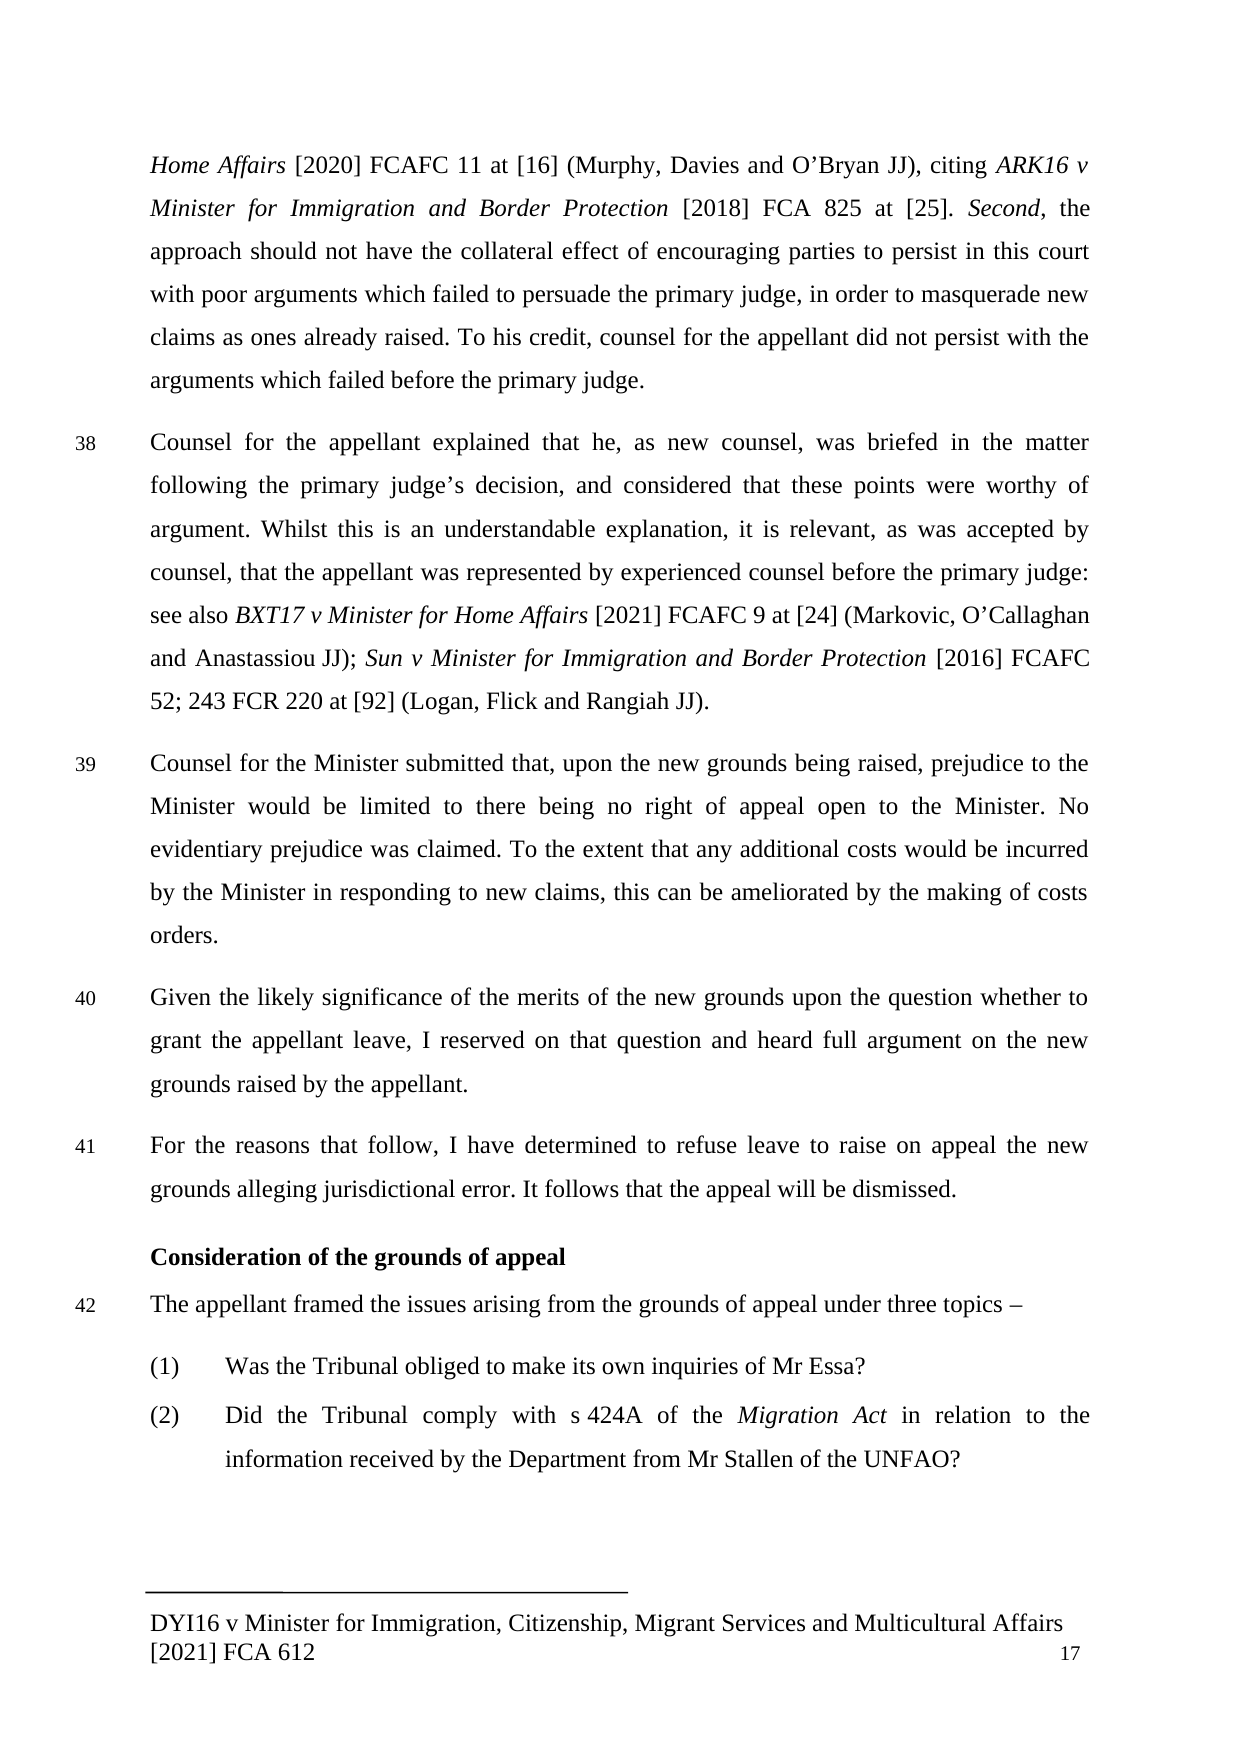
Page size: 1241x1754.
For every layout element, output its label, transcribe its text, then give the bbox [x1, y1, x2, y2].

subtitle Consideration of the grounds of appeal [150, 1242, 1090, 1271]
list Did the Tribunal comply with s 424A of the Migration Act in relation to the information received by the Department from Mr Stallen of the UNFAO? [150, 1401, 1090, 1472]
list Was the Tribunal obliged to make its own inquiries of Mr Essa? [150, 1351, 1090, 1380]
text Counsel for the Minister submitted that, upon the new grounds being raised, prejudice to the Minister would be limited to there being no right of appeal open to the Minister. No evidentiary prejudice was claimed. To the extent that any additional costs would be incurred by the Minister in responding to new claims, this can be ameliorated by the making of costs orders. [75, 748, 1090, 949]
text Counsel for the appellant explained that he, as new counsel, was briefed in the matter following the primary judge’s decision, and considered that these points were worthy of argument. Whilst this is an understandable explanation, it is relevant, as was accepted by counsel, that the appellant was represented by experienced counsel before the primary judge: see also BXT17 v Minister for Home Affairs [2021] FCAFC 9 at [24] (Markovic, O’Callaghan and Anastassiou JJ); Sun v Minister for Immigration and Border Protection [2016] FCAFC 52; 243 FCR 220 at [92] (Logan, Flick and Rangiah JJ). [75, 427, 1090, 715]
text Given the likely significance of the merits of the new grounds upon the question whether to grant the appellant leave, I reserved on that question and heard full argument on the new grounds raised by the appellant. [75, 982, 1090, 1097]
text The appellant framed the issues arising from the grounds of appeal under three topics – [75, 1289, 1090, 1318]
text For the reasons that follow, I have determined to refuse leave to raise on appeal the new grounds alleging jurisdictional error. It follows that the appeal will be dismissed. [75, 1131, 1090, 1202]
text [75, 150, 1090, 394]
